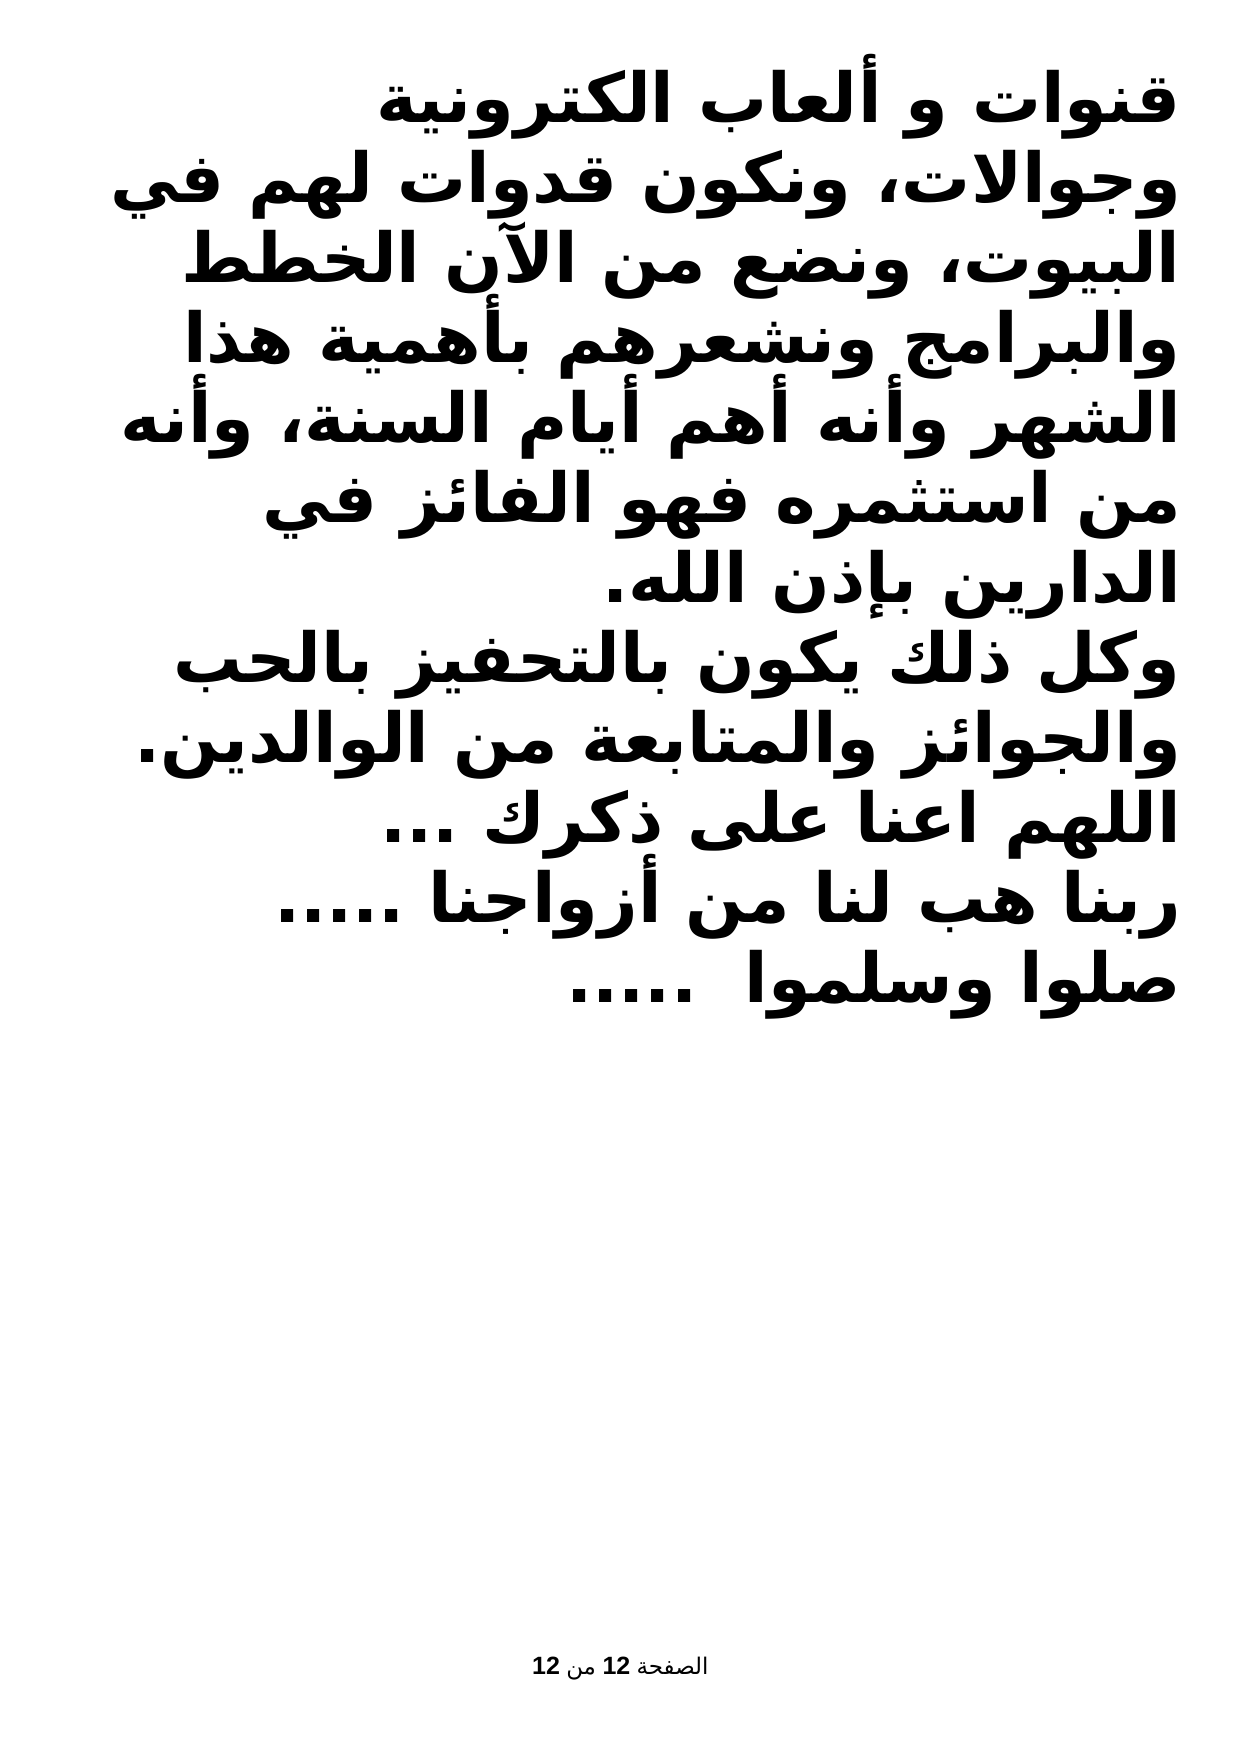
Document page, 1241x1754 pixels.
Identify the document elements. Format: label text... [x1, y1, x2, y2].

text صلوا وسلموا ..... [59, 939, 1181, 1019]
text وكل ذلك يكون بالتحفيز بالحب والجوائز والمتابعة من الوالدين. [59, 619, 1181, 779]
text ربنا هب لنا من أزواجنا ..... [59, 859, 1181, 939]
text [59, 59, 1181, 619]
text اللهم اعنا على ذكرك ... [59, 779, 1181, 859]
